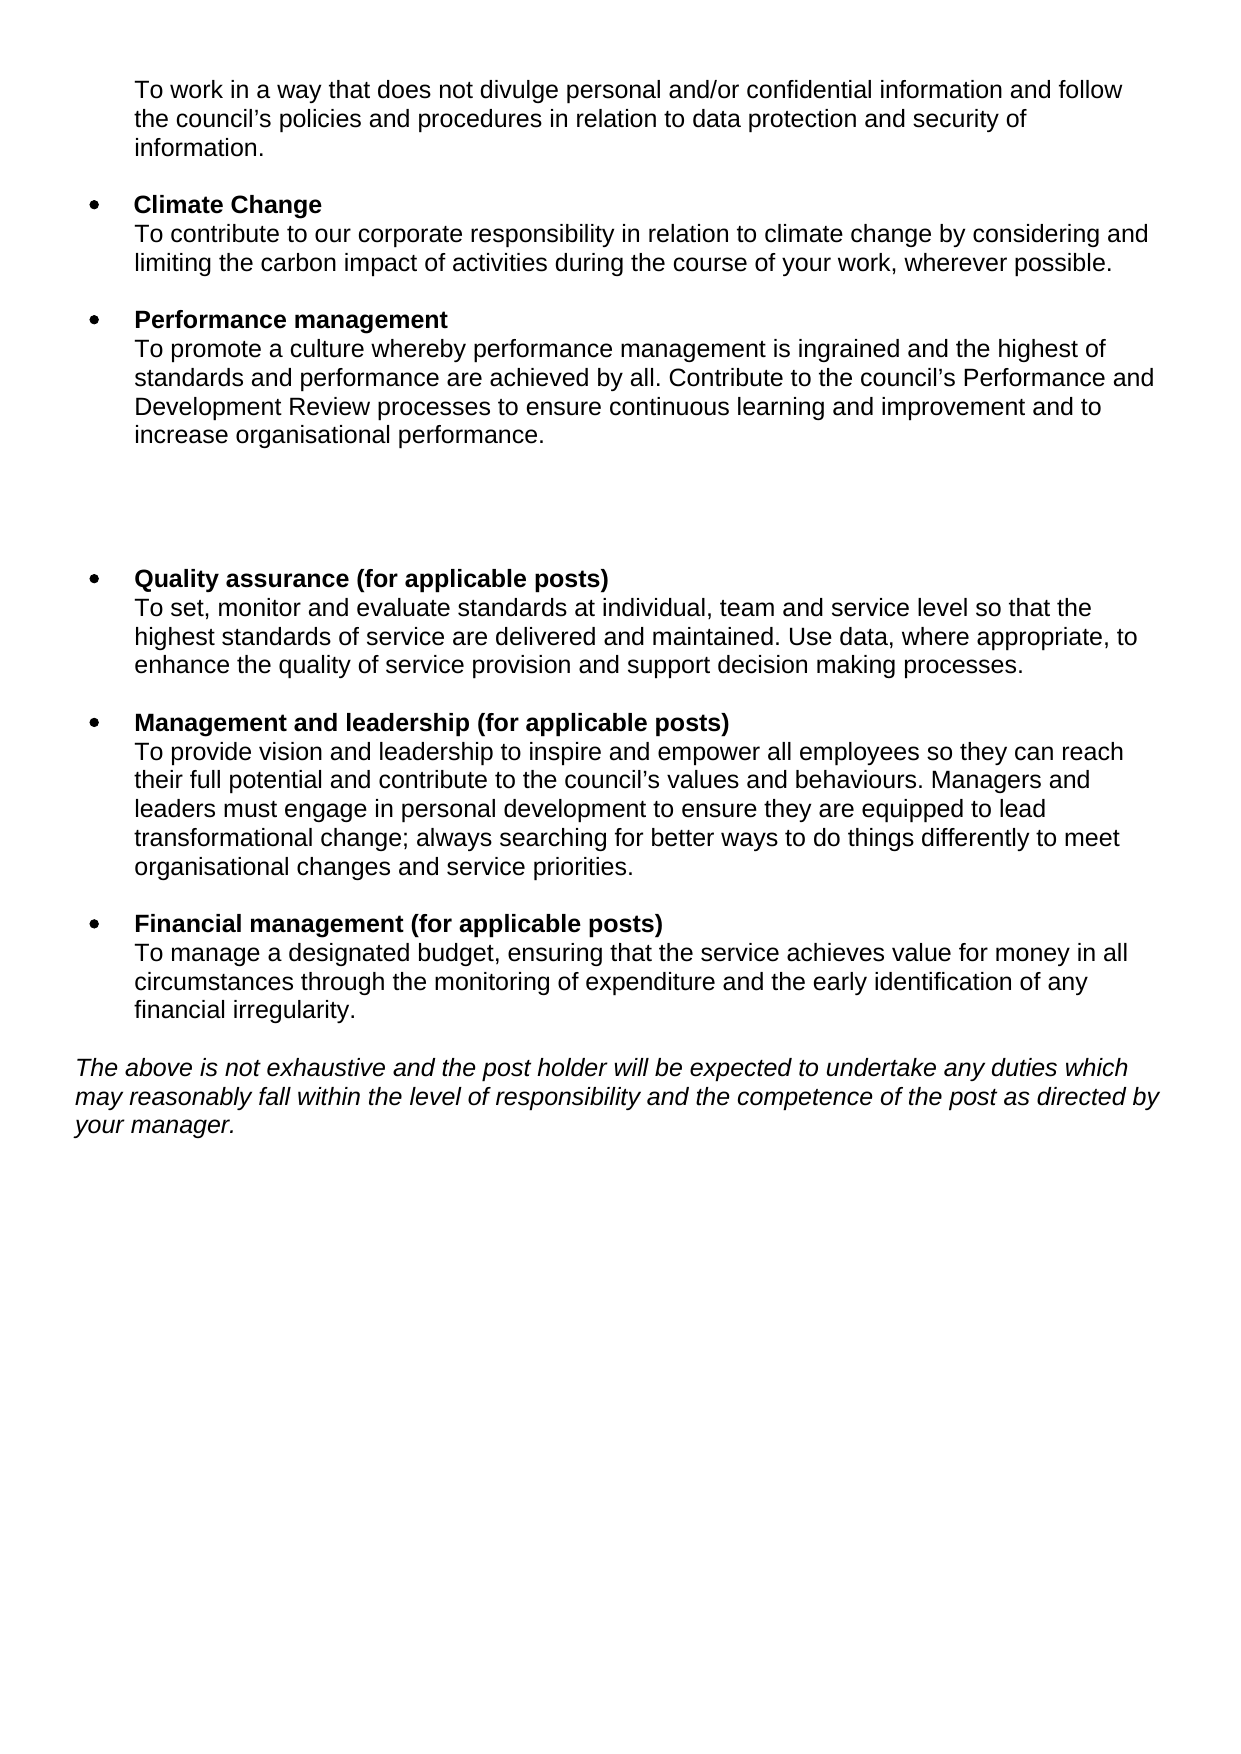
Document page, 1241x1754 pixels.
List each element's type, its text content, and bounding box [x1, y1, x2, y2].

list Climate Change [90, 190, 1165, 219]
list To provide vision and leadership to inspire and empower all employees so they can reach their full potential and contribute to the council’s values and behaviours. Managers and leaders must engage in personal development to ensure they are equipped to lead transformational change; always searching for better ways to do things differently to meet organisational changes and service priorities. [134, 737, 1165, 880]
list To set, monitor and evaluate standards at individual, team and service level so that the highest standards of service are delivered and maintained. Use data, where appropriate, to enhance the quality of service provision and support decision making processes. [134, 593, 1165, 679]
list Performance management [90, 305, 1165, 334]
list Quality assurance (for applicable posts) [90, 564, 1165, 593]
list To manage a designated budget, ensuring that the service achieves value for money in all circumstances through the monitoring of expenditure and the early identification of any financial irregularity. [134, 938, 1165, 1024]
list To work in a way that does not divulge personal and/or confidential information and follow the council’s policies and procedures in relation to data protection and security of information. [134, 75, 1165, 161]
list Financial management (for applicable posts) [90, 909, 1165, 938]
list Management and leadership (for applicable posts) [90, 708, 1165, 737]
list To promote a culture whereby performance management is ingrained and the highest of standards and performance are achieved by all. Contribute to the council’s Performance and Development Review processes to ensure continuous learning and improvement and to increase organisational performance. [134, 334, 1165, 449]
text The above is not exhaustive and the post holder will be expected to undertake any duties which may reasonably fall within the level of responsibility and the competence of the post as directed by your manager. [75, 1053, 1165, 1139]
text To contribute to our corporate responsibility in relation to climate change by considering and limiting the carbon impact of activities during the course of your work, wherever possible. [134, 219, 1165, 276]
